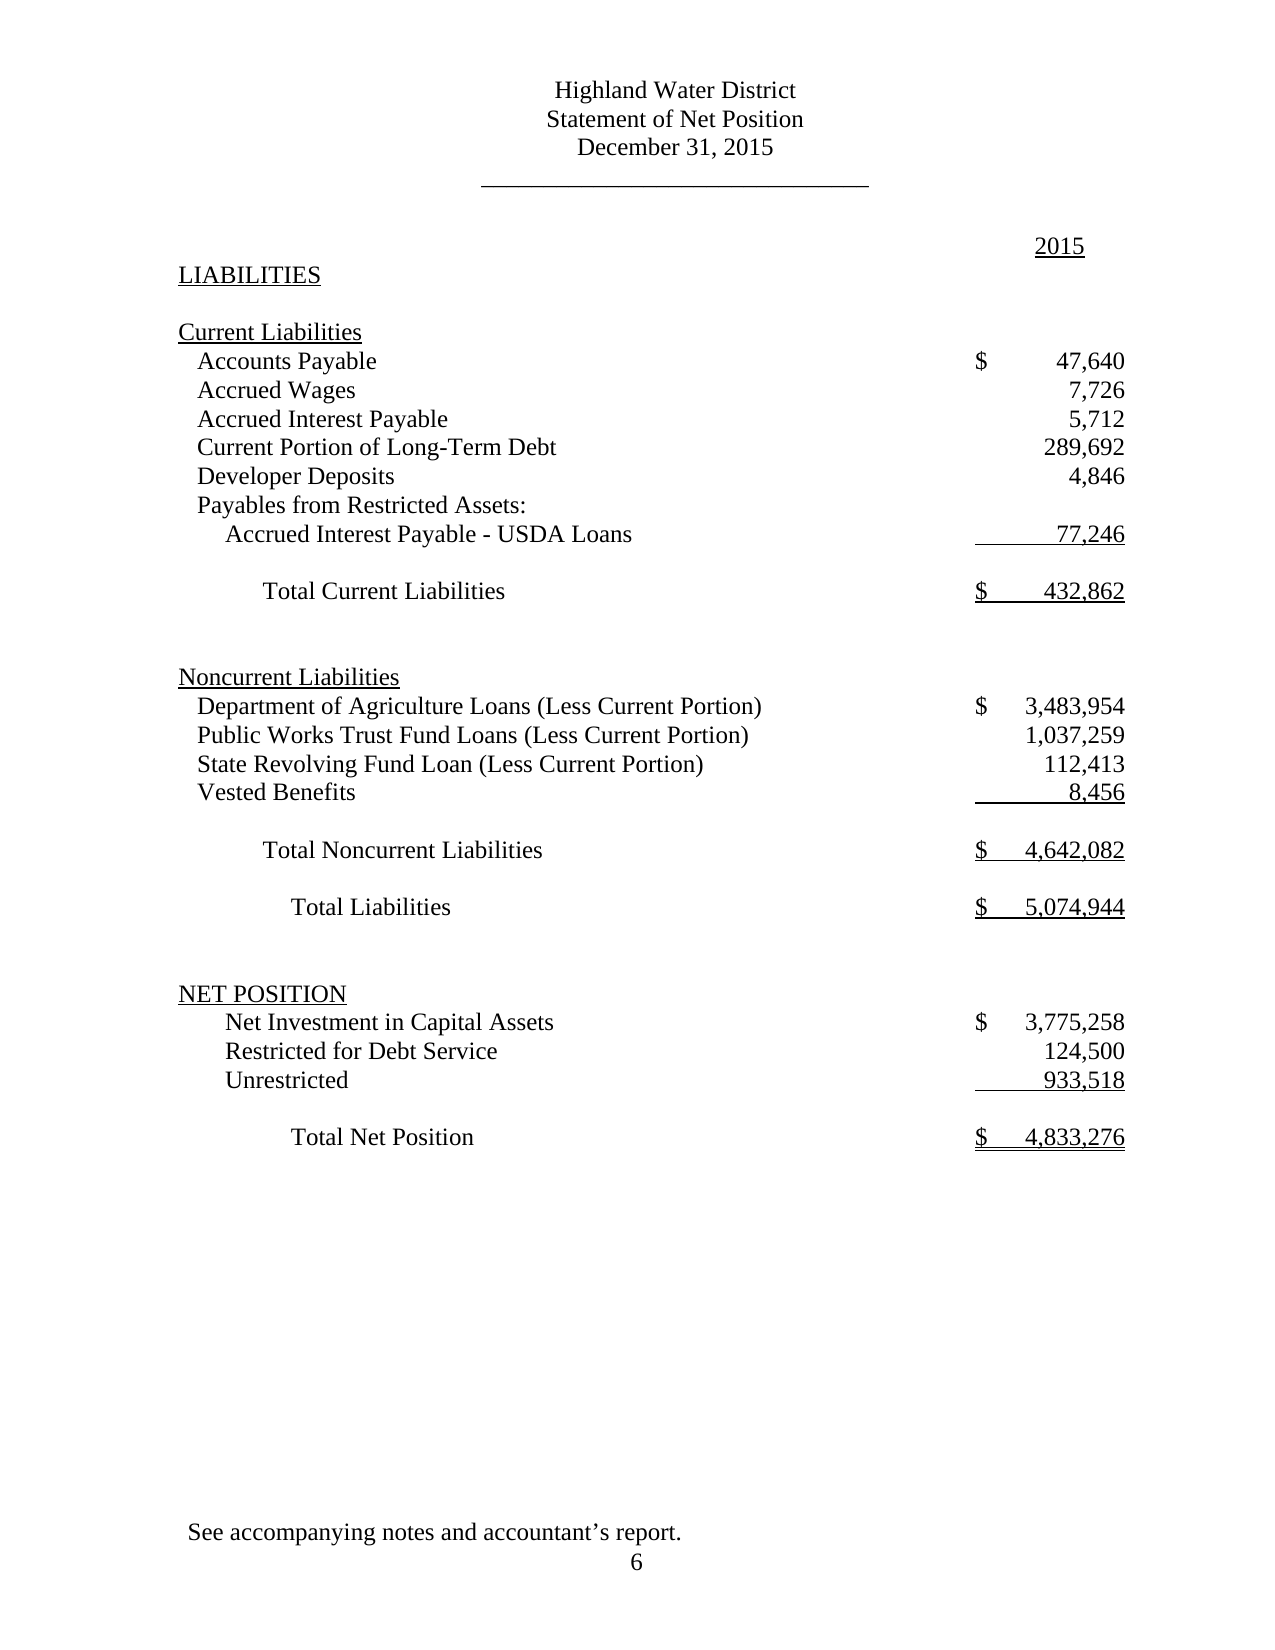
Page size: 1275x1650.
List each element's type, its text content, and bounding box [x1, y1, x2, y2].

text Public Works Trust Fund Loans (Less Current Portion) 1,037,259 [178, 720, 1162, 749]
text Total Net Position $ 4,833,276 [178, 1122, 1162, 1151]
text Developer Deposits 4,846 [178, 461, 1162, 490]
text Accounts Payable $ 47,640 [178, 346, 1162, 375]
text Total Noncurrent Liabilities $ 4,642,082 [178, 835, 1162, 864]
text Accrued Wages 7,726 [178, 375, 1162, 404]
text Current Liabilities [178, 317, 1162, 346]
text LIABILITIES [178, 260, 1162, 289]
text Noncurrent Liabilities [178, 662, 1162, 691]
text Payables from Restricted Assets: [178, 490, 1162, 519]
text Restricted for Debt Service 124,500 [178, 1036, 1162, 1065]
text State Revolving Fund Loan (Less Current Portion) 112,413 [178, 749, 1162, 777]
text Net Investment in Capital Assets $ 3,775,258 [178, 1007, 1162, 1036]
text NET POSITION [178, 979, 1162, 1007]
text Current Portion of Long-Term Debt 289,692 [178, 432, 1162, 461]
text Accrued Interest Payable - USDA Loans 77,246 [178, 519, 1162, 547]
text Vested Benefits 8,456 [178, 777, 1162, 806]
text Total Current Liabilities $ 432,862 [178, 576, 1162, 605]
text Unrestricted 933,518 [178, 1065, 1162, 1094]
text Accrued Interest Payable 5,712 [178, 404, 1162, 432]
text Department of Agriculture Loans (Less Current Portion) $ 3,483,954 [178, 691, 1162, 720]
text 2015 [178, 231, 1162, 260]
text Total Liabilities $ 5,074,944 [178, 892, 1162, 921]
